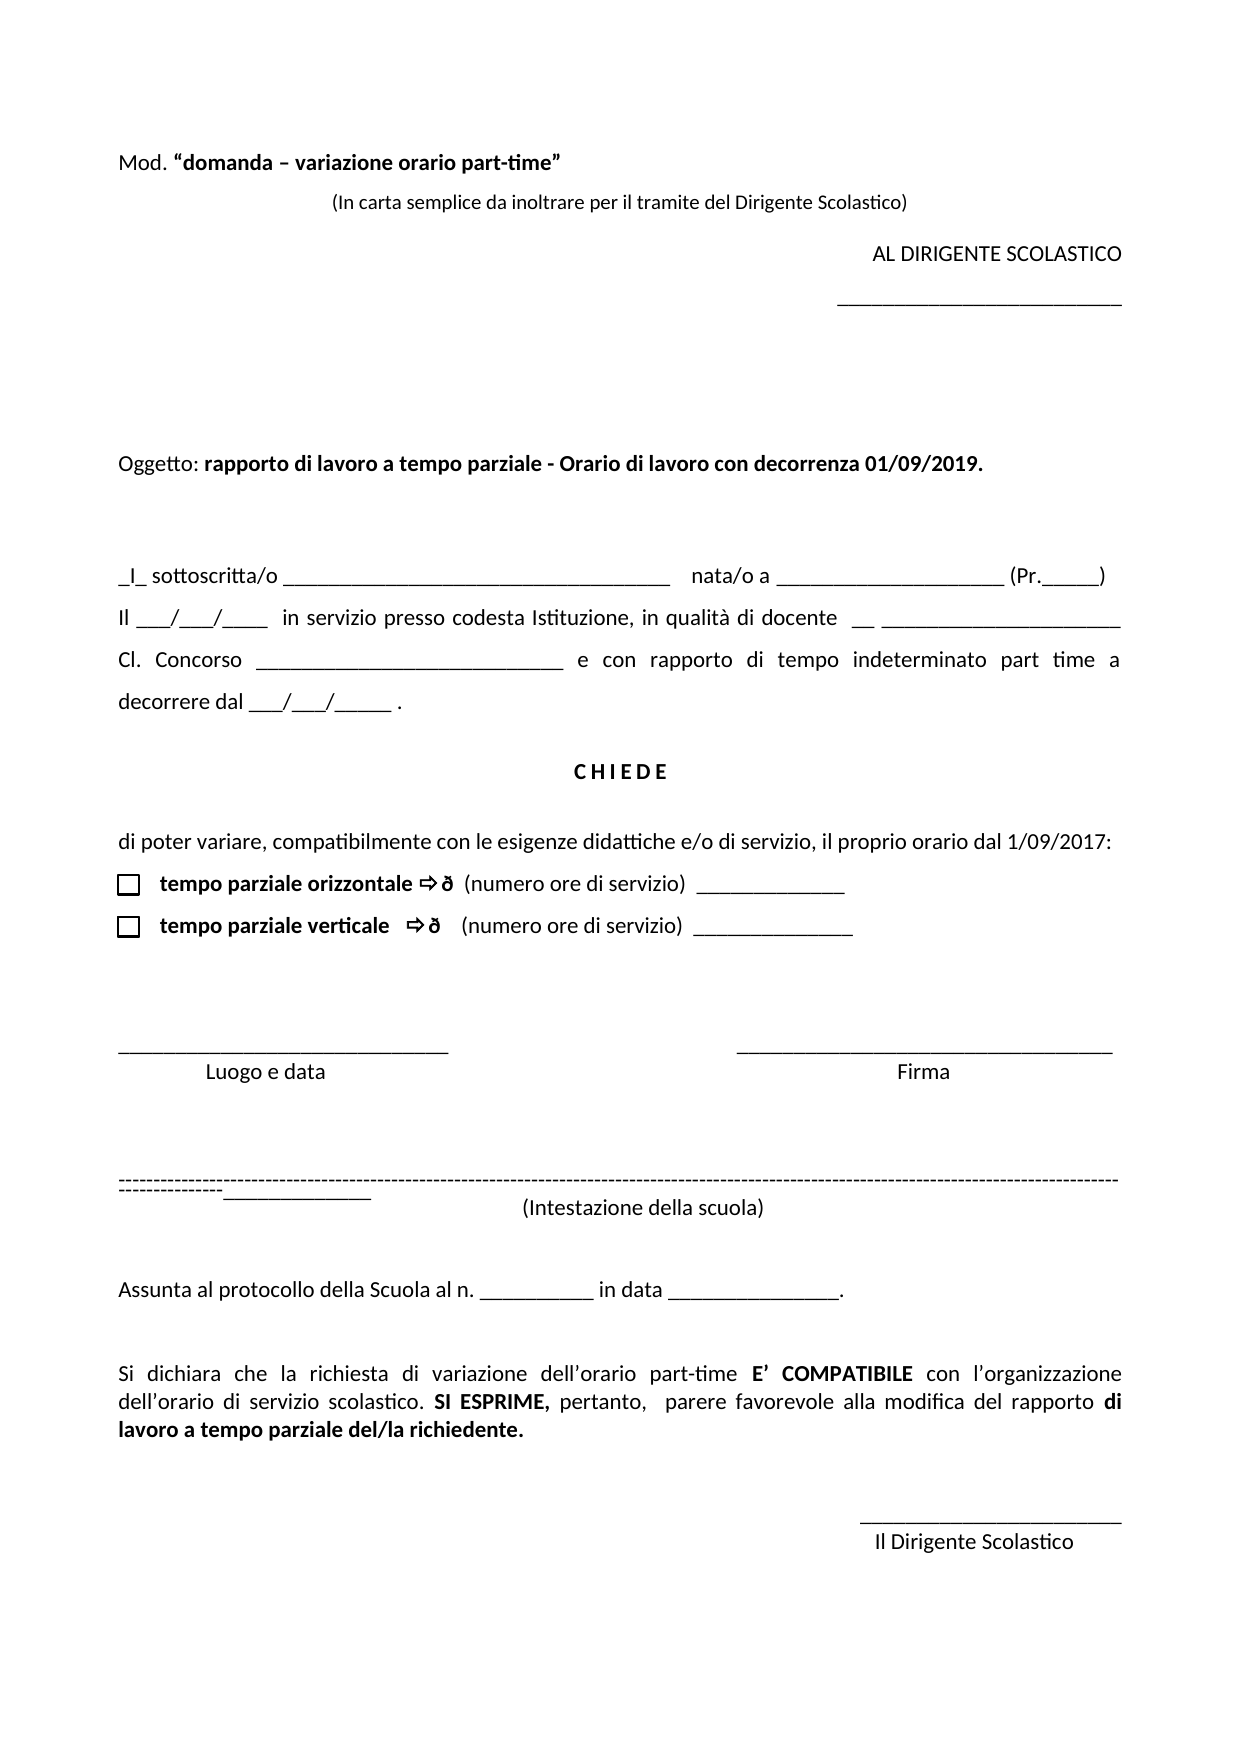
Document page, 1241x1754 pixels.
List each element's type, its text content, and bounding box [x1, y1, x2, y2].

text Si dichiara che la richiesta di variazione dell’orario part-time E’ COMPATIBILE con l’organizzazione dell’orario di servizio scolastico. SI ESPRIME, pertanto, parere favorevole alla modifica del rapporto di lavoro a tempo parziale del/la richiedente. [118, 1359, 1122, 1443]
text (In carta semplice da inoltrare per il tramite del Dirigente Scolastico) [118, 189, 1122, 215]
text --------------------------------------------------------------------------------------------------------------------------------------------------------------_____________ [118, 1179, 1122, 1199]
text Oggetto: rapporto di lavoro a tempo parziale - Orario di lavoro con decorrenza 01/09/2019. [118, 449, 1122, 477]
subtitle Mod. “domanda – variazione orario part-time” [118, 148, 1122, 176]
text (Intestazione della scuola) [118, 1199, 1122, 1219]
text _I_ sottoscritta/o __________________________________ nata/o a ____________________ (Pr._____) Il ___/___/____ in servizio presso codesta Istituzione, in qualità di docente __ _____________________ Cl. Concorso ___________________________ e con rapporto di tempo indeterminato part time a decorrere dal ___/___/_____ . [118, 561, 1122, 715]
text tempo parziale verticale ð (numero ore di servizio) ______________ [118, 911, 1122, 939]
text _____________________________ _________________________________ [118, 1029, 1122, 1057]
subtitle AL DIRIGENTE SCOLASTICO _________________________ [118, 239, 1122, 309]
text tempo parziale orizzontale ð (numero ore di servizio) _____________ [118, 869, 1122, 897]
text Luogo e data Firma [118, 1057, 1122, 1085]
text Assunta al protocollo della Scuola al n. __________ in data _______________. [118, 1275, 1122, 1303]
subtitle CHIEDE [118, 757, 1122, 785]
text _______________________ [118, 1499, 1122, 1527]
text di poter variare, compatibilmente con le esigenze didattiche e/o di servizio, il proprio orario dal 1/09/2017: [118, 827, 1122, 855]
text Il Dirigente Scolastico [118, 1527, 1122, 1556]
